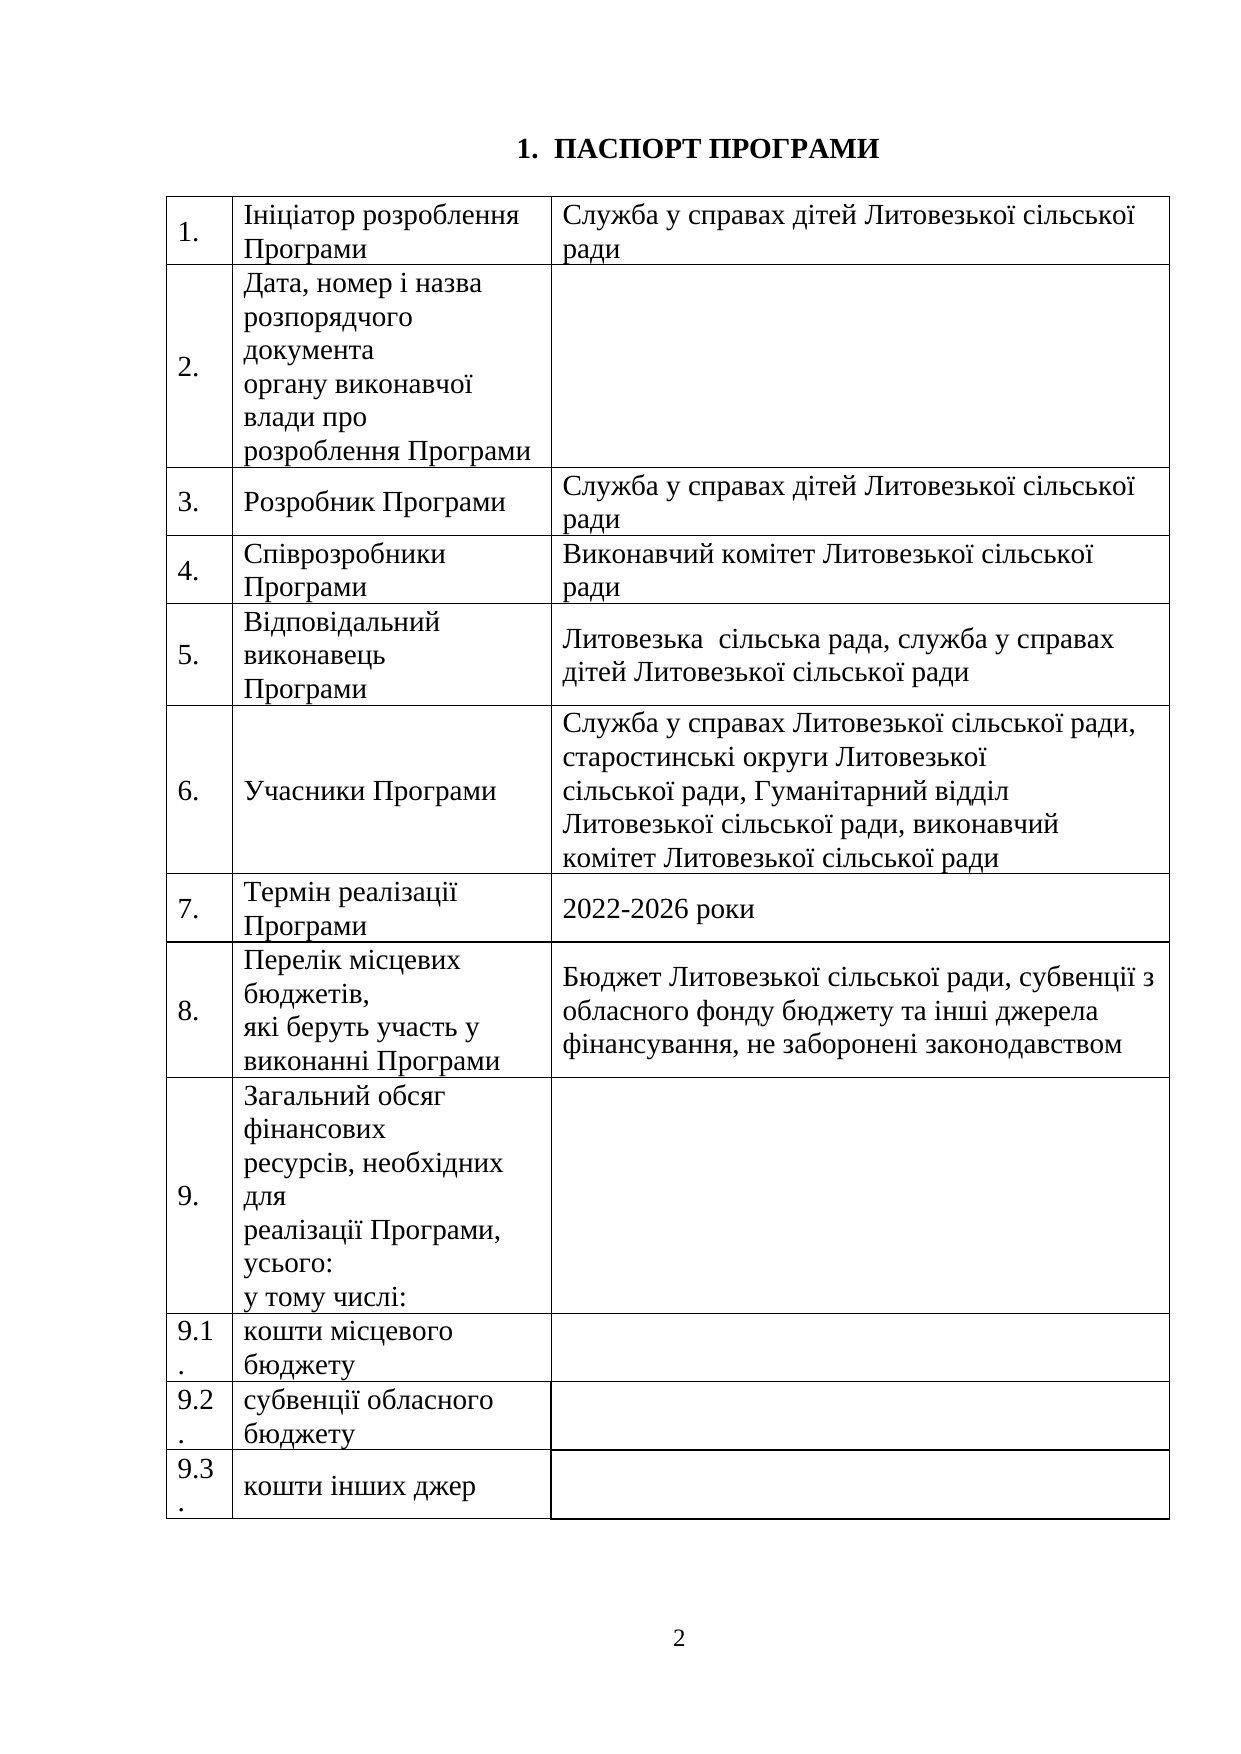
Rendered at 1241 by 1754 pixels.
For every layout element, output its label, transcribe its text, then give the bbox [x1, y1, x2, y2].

table_cell 2. [167, 265, 232, 467]
table_cell субвенції обласного бюджету [233, 1382, 550, 1449]
table_cell [552, 1078, 1169, 1312]
table_cell 9.2. [167, 1382, 232, 1449]
table_cell 8. [167, 943, 232, 1077]
table_cell 5. [167, 604, 232, 704]
table_cell 7. [167, 874, 232, 941]
table_cell 9.1. [167, 1314, 232, 1381]
table_cell Бюджет Литовезької сільської ради, субвенції з обласного фонду бюджету та інші джерела фінансування, не заборонені законодавством [552, 943, 1169, 1077]
table_cell Загальний обсяг фінансових ресурсів, необхідних для реалізації Програми, усього: у тому числі: [233, 1078, 551, 1312]
table_header Ініціатор розроблення Програми [233, 197, 551, 264]
table_cell [552, 1382, 1169, 1449]
table_cell Термін реалізації Програми [233, 874, 551, 941]
table_cell 6. [167, 706, 232, 873]
table_cell 3. [167, 468, 232, 535]
table_cell Відповідальний виконавець Програми [233, 604, 551, 704]
table_cell 2022-2026 роки [552, 874, 1169, 941]
table_cell Служба у справах Литовезької сільської ради, старостинські округи Литовезької сільської ради, Гуманітарний відділ Литовезької сільської ради, виконавчий комітет Литовезької сільської ради [552, 706, 1169, 873]
list ПАСПОРТ ПРОГРАМИ [215, 131, 1181, 165]
table_cell Литовезька сільська рада, служба у справах дітей Литовезької сільської ради [552, 604, 1169, 704]
table_cell 4. [167, 536, 232, 603]
table_cell [552, 1314, 1169, 1381]
table_cell Учасники Програми [233, 706, 551, 873]
table_cell кошти місцевого бюджету [233, 1314, 551, 1381]
table_cell Перелік місцевих бюджетів, які беруть участь у виконанні Програми [233, 943, 551, 1077]
table_cell Служба у справах дітей Литовезької сільської ради [552, 468, 1169, 535]
table_cell кошти інших джер [233, 1450, 550, 1518]
table_cell Розробник Програми [233, 468, 551, 535]
table_header 1. [167, 197, 232, 264]
table_cell 9.3. [167, 1450, 232, 1518]
table_cell Виконавчий комітет Литовезької сільської ради [552, 536, 1169, 603]
table_cell 9. [167, 1078, 232, 1312]
table_cell [552, 265, 1169, 467]
table_cell Співрозробники Програми [233, 536, 551, 603]
table_header Служба у справах дітей Литовезької сільської ради [552, 197, 1169, 264]
table_cell [552, 1451, 1169, 1518]
table_cell Дата, номер і назва розпорядчого документа органу виконавчої влади про розроблення Програми [233, 265, 551, 467]
